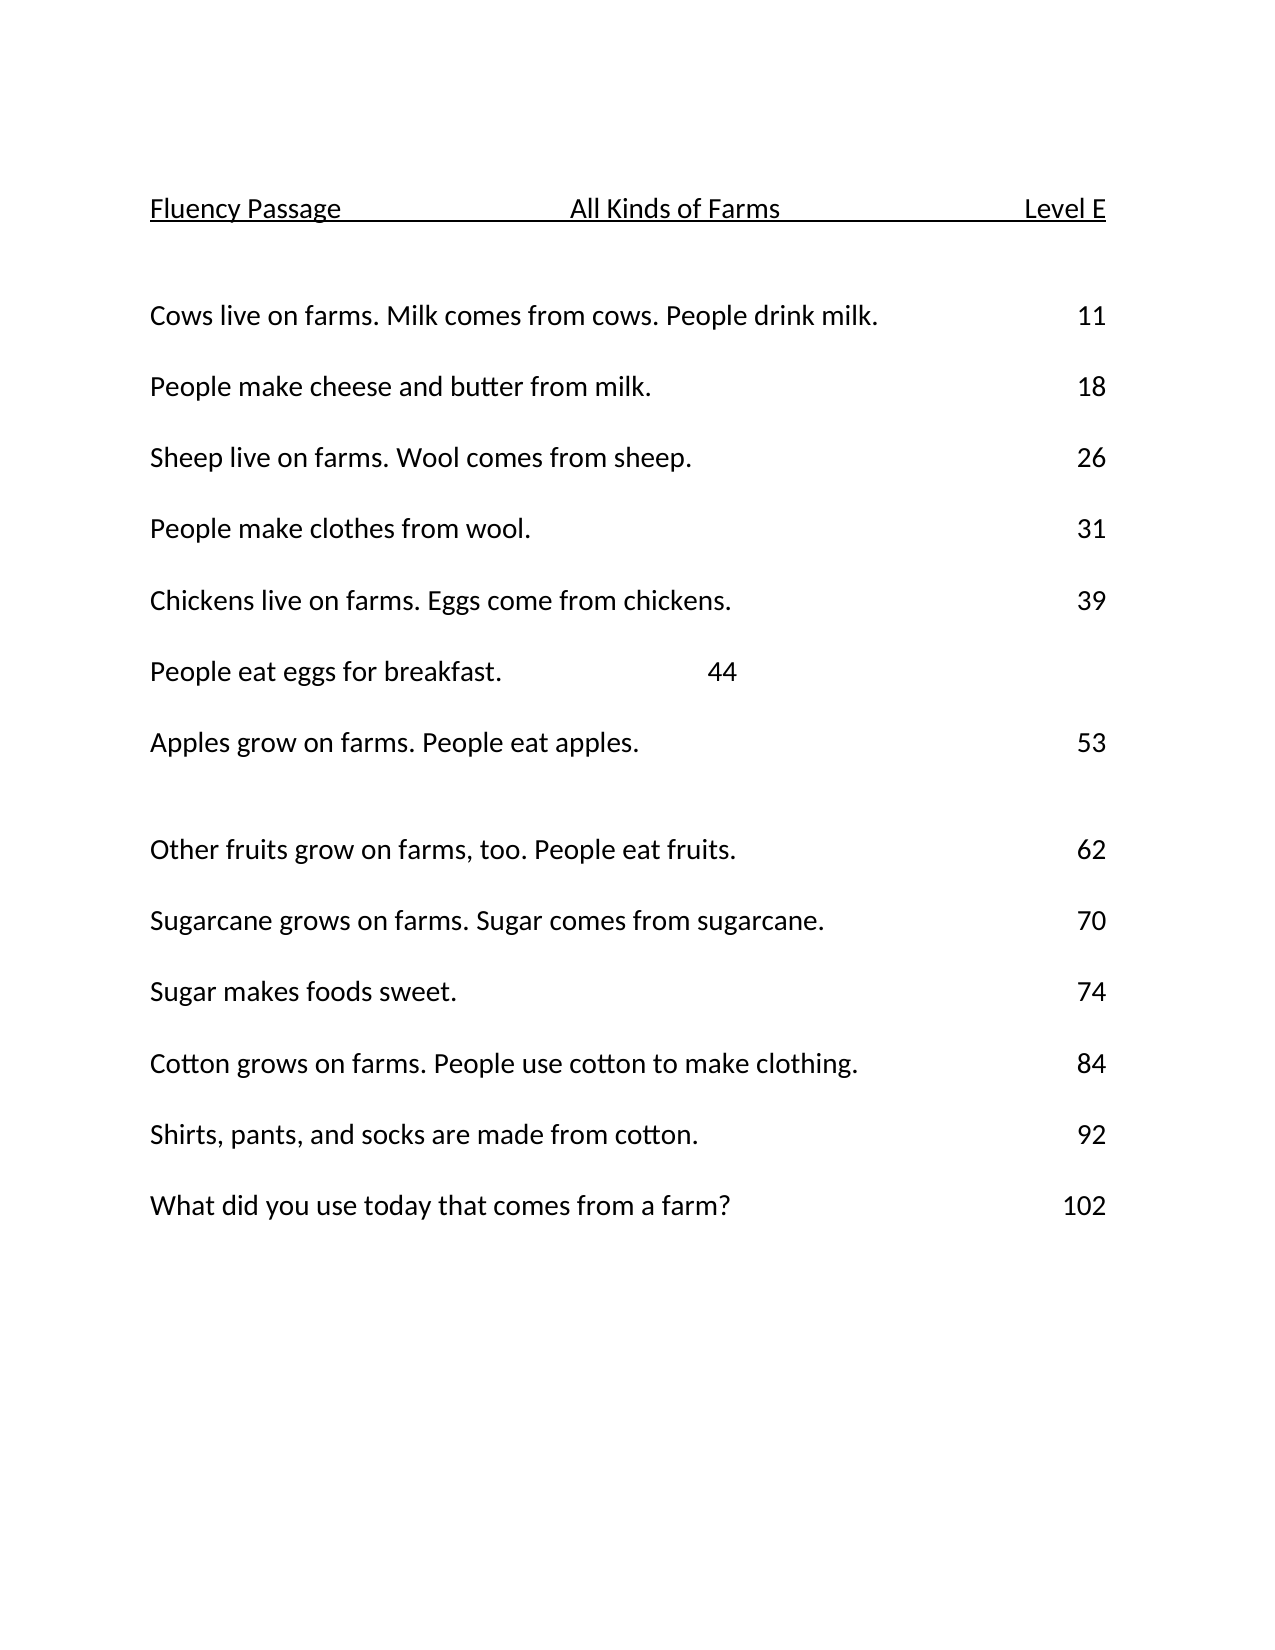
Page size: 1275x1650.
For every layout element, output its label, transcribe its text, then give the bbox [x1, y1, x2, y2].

text Sugarcane grows on farms. Sugar comes from sugarcane. 70 [150, 902, 1125, 938]
text People make cheese and butter from milk. 18 [150, 368, 1125, 403]
text What did you use today that comes from a farm? 102 [150, 1187, 1125, 1223]
text People eat eggs for breakfast. 44 [150, 653, 1125, 688]
text Shirts, pants, and socks are made from cotton. 92 [150, 1116, 1125, 1152]
text Fluency Passage All Kinds of Farms Level E [150, 190, 1125, 225]
text Sugar makes foods sweet. 74 [150, 973, 1125, 1009]
text Apples grow on farms. People eat apples. 53 [150, 724, 1125, 795]
text Chickens live on farms. Eggs come from chickens. 39 [150, 582, 1125, 617]
text Sheep live on farms. Wool comes from sheep. 26 [150, 439, 1125, 475]
text Cows live on farms. Milk comes from cows. People drink milk. 11 [150, 297, 1125, 332]
text Other fruits grow on farms, too. People eat fruits. 62 [150, 831, 1125, 867]
text Cotton grows on farms. People use cotton to make clothing. 84 [150, 1045, 1125, 1080]
text People make clothes from wool. 31 [150, 510, 1125, 546]
